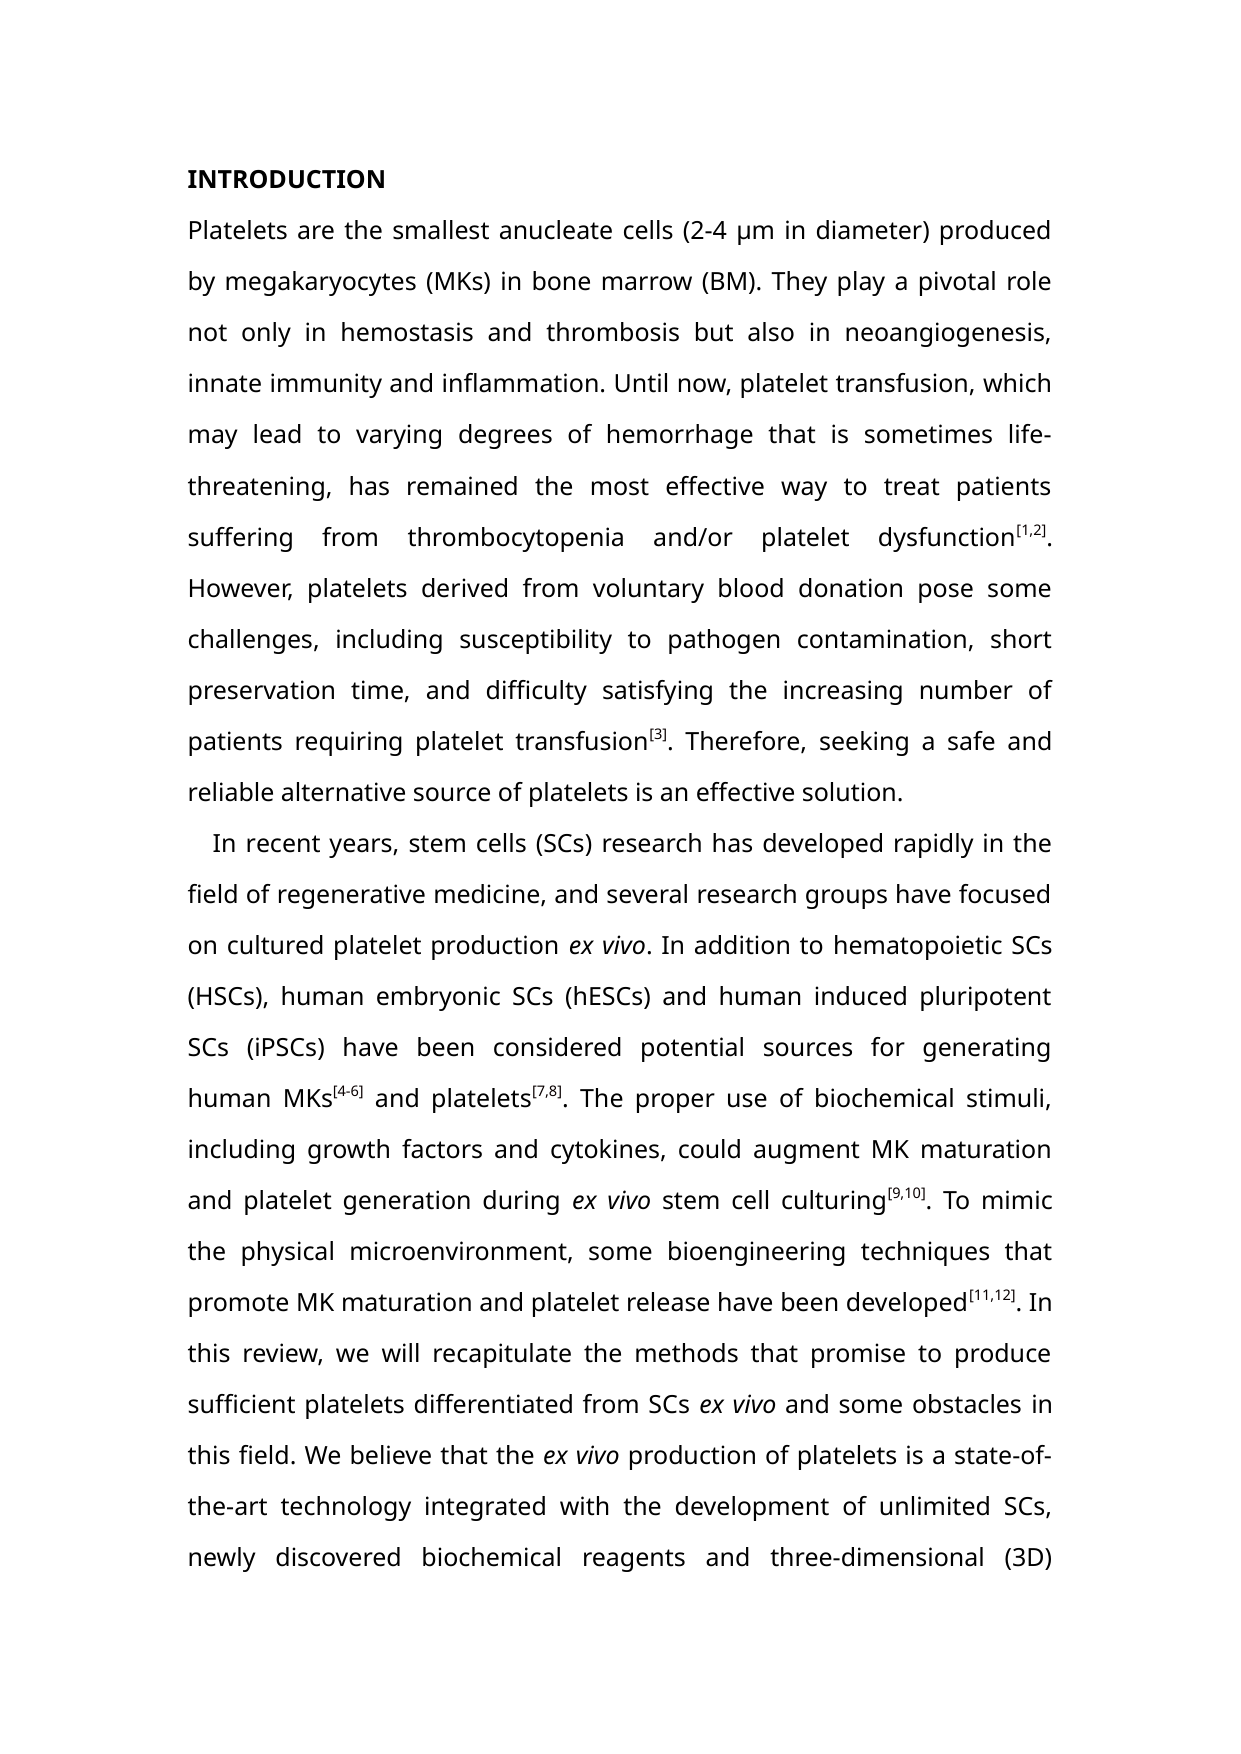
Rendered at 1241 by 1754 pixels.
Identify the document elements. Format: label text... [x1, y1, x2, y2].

text Platelets are the smallest anucleate cells (2-4 µm in diameter) produced by megakaryocytes (MKs) in bone marrow (BM). They play a pivotal role not only in hemostasis and thrombosis but also in neoangiogenesis, innate immunity and inflammation. Until now, platelet transfusion, which may lead to varying degrees of hemorrhage that is sometimes life-threatening, has remained the most effective way to treat patients suffering from thrombocytopenia and/or platelet dysfunction[1,2]. However, platelets derived from voluntary blood donation pose some challenges, including susceptibility to pathogen contamination, short preservation time, and difficulty satisfying the increasing number of patients requiring platelet transfusion[3]. Therefore, seeking a safe and reliable alternative source of platelets is an effective solution. [187, 213, 1053, 808]
text INTRODUCTION [187, 162, 1053, 196]
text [187, 826, 1053, 1574]
